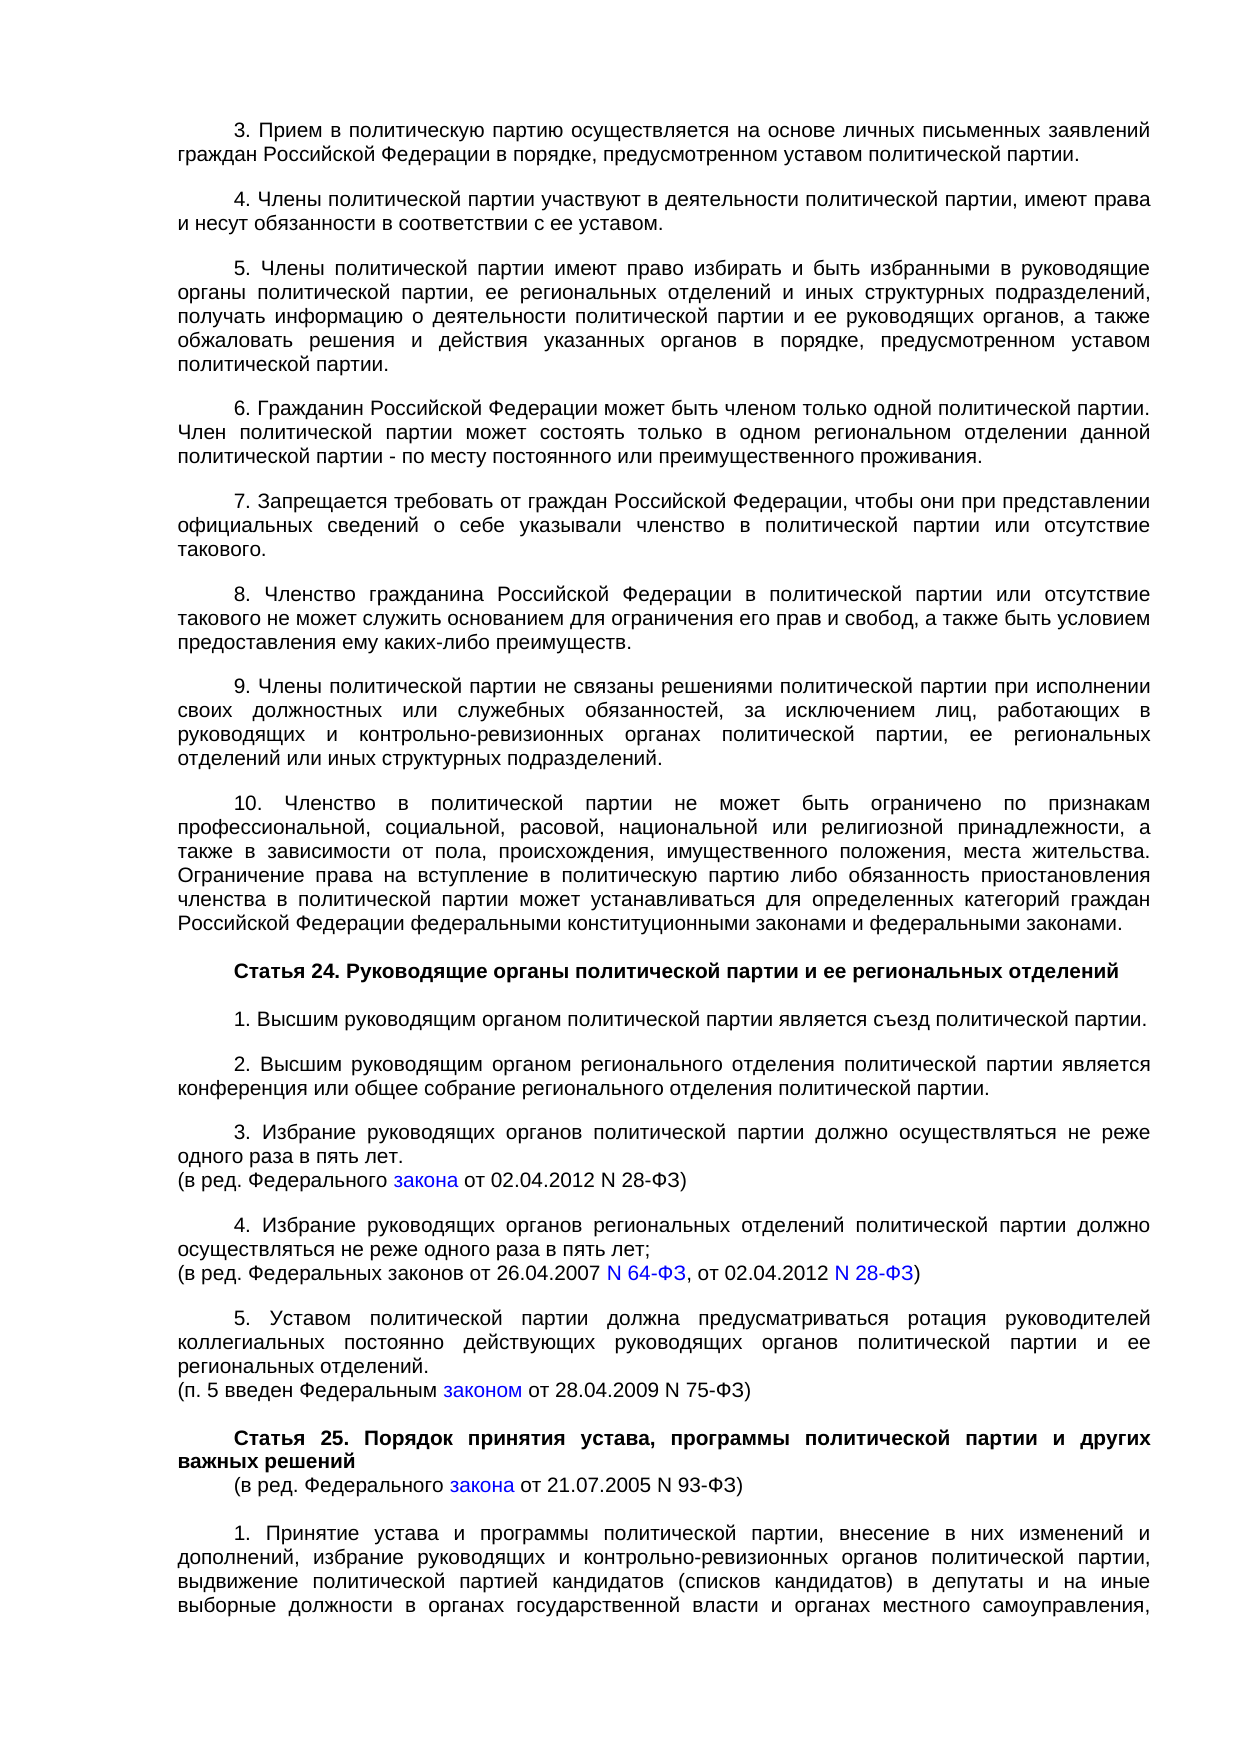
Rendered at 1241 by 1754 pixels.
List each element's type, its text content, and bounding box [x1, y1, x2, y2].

text (п. 5 введен Федеральным законом от 28.04.2009 N 75-ФЗ) [177, 1377, 1152, 1401]
text 4. Избрание руководящих органов региональных отделений политической партии должно осуществляться не реже одного раза в пять лет; [177, 1213, 1152, 1261]
text 6. Гражданин Российской Федерации может быть членом только одной политической партии. Член политической партии может состоять только в одном региональном отделении данной политической партии - по месту постоянного или преимущественного проживания. [177, 396, 1152, 468]
text 3. Избрание руководящих органов политической партии должно осуществляться не реже одного раза в пять лет. [177, 1120, 1152, 1168]
text 2. Высшим руководящим органом регионального отделения политической партии является конференция или общее собрание регионального отделения политической партии. [177, 1051, 1152, 1099]
text 1. Высшим руководящим органом политической партии является съезд политической партии. [177, 1007, 1152, 1031]
text 5. Члены политической партии имеют право избирать и быть избранными в руководящие органы политической партии, ее региональных отделений и иных структурных подразделений, получать информацию о деятельности политической партии и ее руководящих органов, а также обжаловать решения и действия указанных органов в порядке, предусмотренном уставом политической партии. [177, 256, 1152, 375]
text 8. Членство гражданина Российской Федерации в политической партии или отсутствие такового не может служить основанием для ограничения его прав и свобод, а также быть условием предоставления ему каких-либо преимуществ. [177, 582, 1152, 653]
text (в ред. Федеральных законов от 26.04.2007 N 64-ФЗ, от 02.04.2012 N 28-ФЗ) [177, 1261, 1152, 1285]
title Статья 24. Руководящие органы политической партии и ее региональных отделений [177, 959, 1152, 983]
text (в ред. Федерального закона от 21.07.2005 N 93-ФЗ) [177, 1473, 1152, 1497]
text (в ред. Федерального закона от 02.04.2012 N 28-ФЗ) [177, 1168, 1152, 1192]
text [177, 1521, 1152, 1617]
text 5. Уставом политической партии должна предусматриваться ротация руководителей коллегиальных постоянно действующих руководящих органов политической партии и ее региональных отделений. [177, 1306, 1152, 1377]
text 9. Члены политической партии не связаны решениями политической партии при исполнении своих должностных или служебных обязанностей, за исключением лиц, работающих в руководящих и контрольно-ревизионных органах политической партии, ее региональных отделений или иных структурных подразделений. [177, 674, 1152, 770]
text 7. Запрещается требовать от граждан Российской Федерации, чтобы они при представлении официальных сведений о себе указывали членство в политической партии или отсутствие такового. [177, 489, 1152, 561]
title Статья 25. Порядок принятия устава, программы политической партии и других важных решений [177, 1425, 1152, 1473]
text 3. Прием в политическую партию осуществляется на основе личных письменных заявлений граждан Российской Федерации в порядке, предусмотренном уставом политической партии. [177, 118, 1152, 166]
text 4. Члены политической партии участвуют в деятельности политической партии, имеют права и несут обязанности в соответствии с ее уставом. [177, 187, 1152, 235]
text 10. Членство в политической партии не может быть ограничено по признакам профессиональной, социальной, расовой, национальной или религиозной принадлежности, а также в зависимости от пола, происхождения, имущественного положения, места жительства. Ограничение права на вступление в политическую партию либо обязанность приостановления членства в политической партии может устанавливаться для определенных категорий граждан Российской Федерации федеральными конституционными законами и федеральными законами. [177, 791, 1152, 935]
